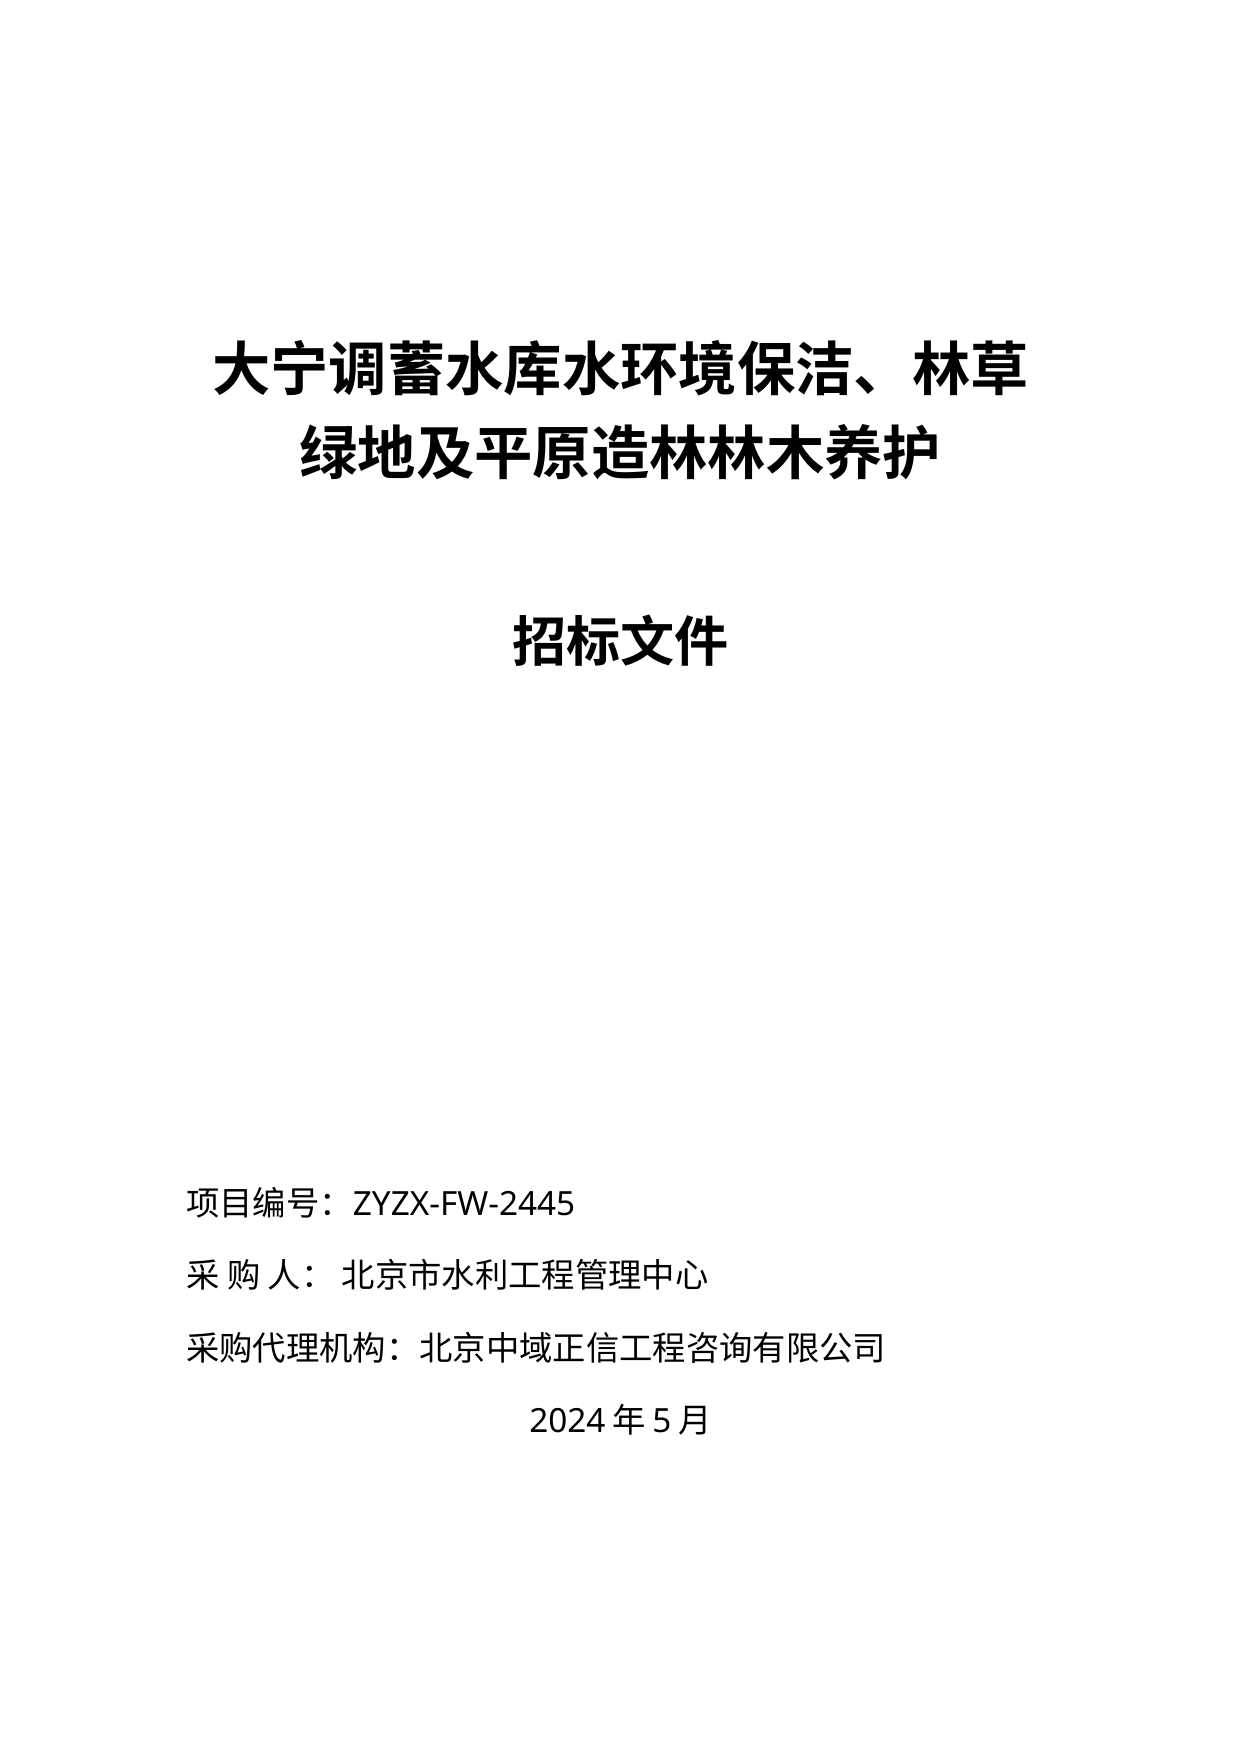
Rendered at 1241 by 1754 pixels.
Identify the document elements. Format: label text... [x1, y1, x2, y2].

text 项目编号：ZYZX-FW-2445 [186, 1177, 1054, 1225]
text 大宁调蓄水库水环境保洁、林草绿地及平原造林林木养护 [186, 322, 1054, 491]
text 采购代理机构：北京中域正信工程咨询有限公司 [186, 1321, 1054, 1370]
text 采 购 人： 北京市水利工程管理中心 [186, 1249, 1054, 1297]
text 2024年5月 [186, 1394, 1054, 1442]
text 招标文件 [186, 599, 1054, 677]
